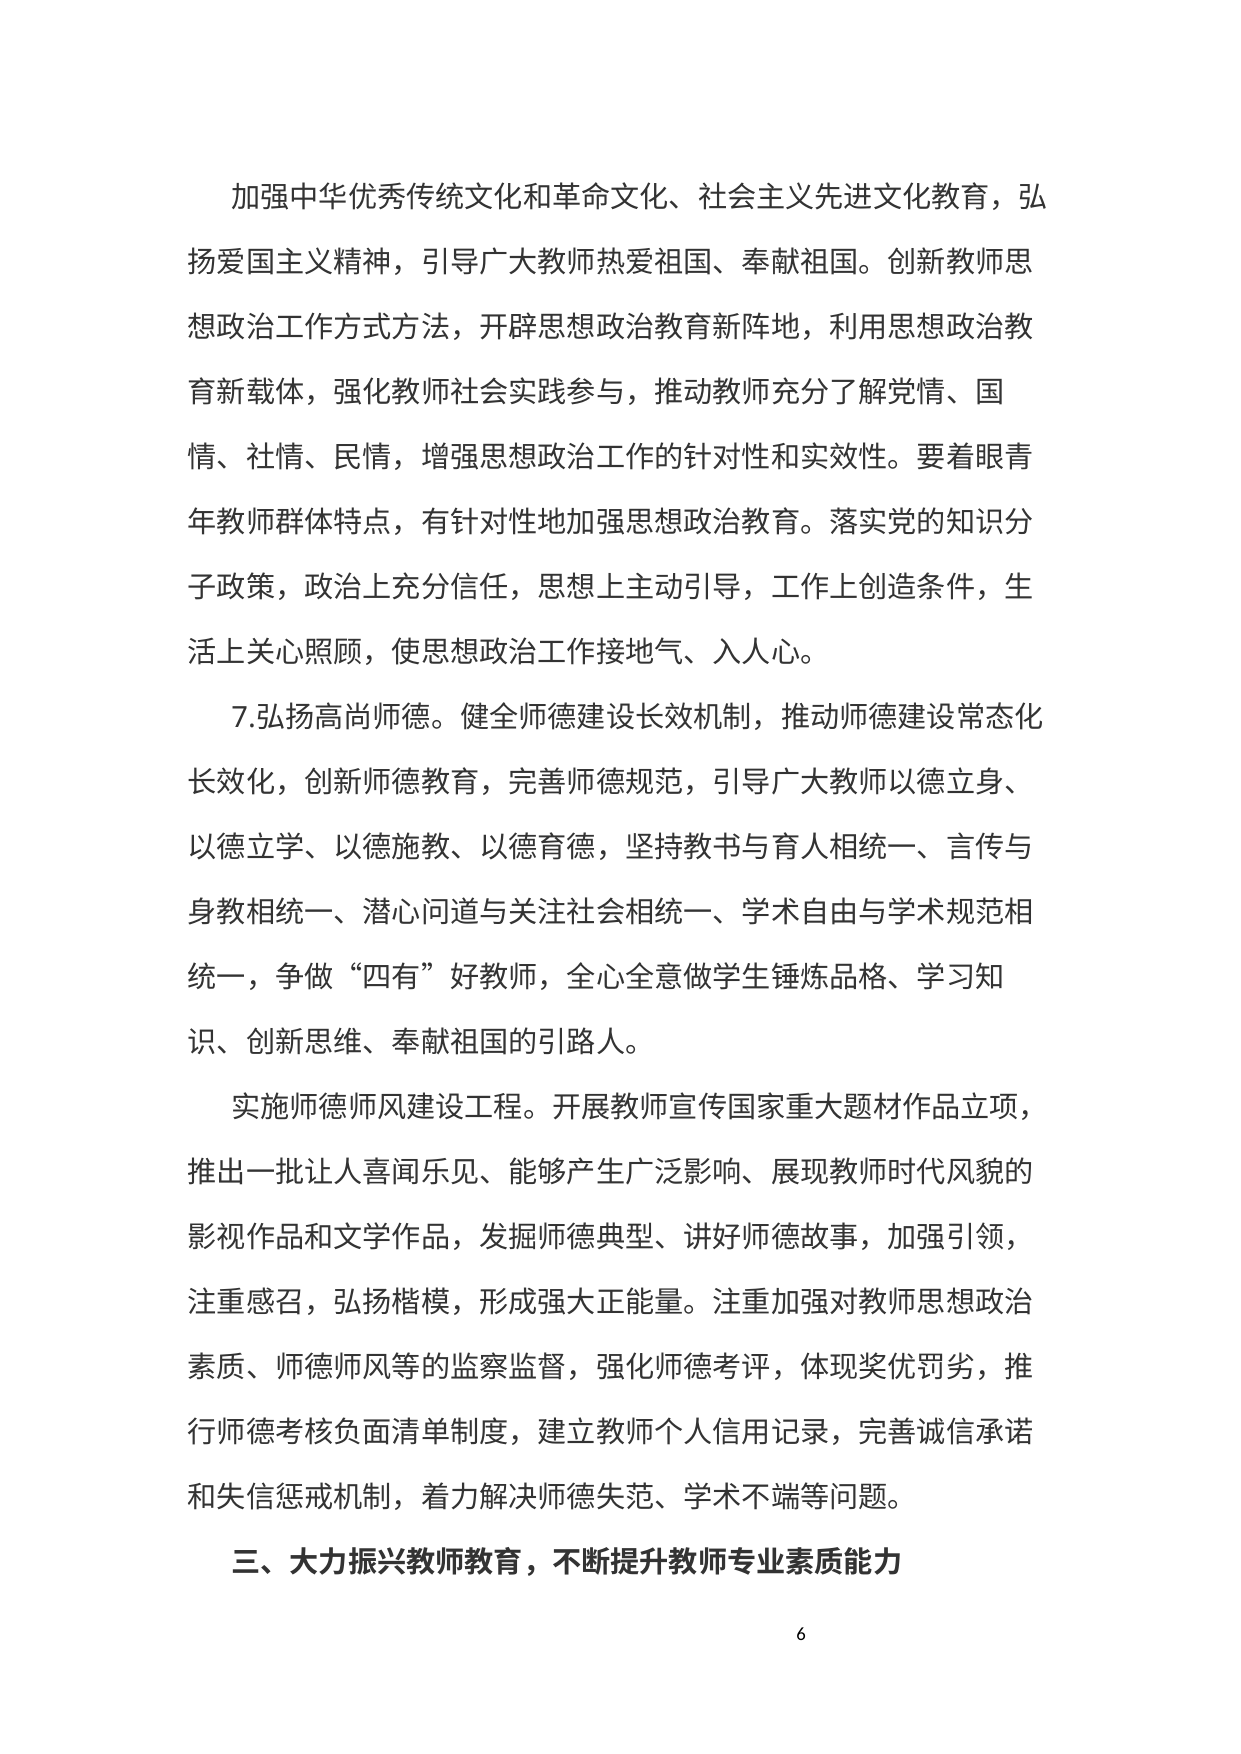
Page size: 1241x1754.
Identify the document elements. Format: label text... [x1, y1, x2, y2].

text 三、大力振兴教师教育，不断提升教师专业素质能力 [187, 1527, 1053, 1592]
text 实施师德师风建设工程。开展教师宣传国家重大题材作品立项，推出一批让人喜闻乐见、能够产生广泛影响、展现教师时代风貌的影视作品和文学作品，发掘师德典型、讲好师德故事，加强引领，注重感召，弘扬楷模，形成强大正能量。注重加强对教师思想政治素质、师德师风等的监察监督，强化师德考评，体现奖优罚劣，推行师德考核负面清单制度，建立教师个人信用记录，完善诚信承诺和失信惩戒机制，着力解决师德失范、学术不端等问题。 [187, 1072, 1053, 1527]
text 7.弘扬高尚师德。健全师德建设长效机制，推动师德建设常态化长效化，创新师德教育，完善师德规范，引导广大教师以德立身、以德立学、以德施教、以德育德，坚持教书与育人相统一、言传与身教相统一、潜心问道与关注社会相统一、学术自由与学术规范相统一，争做“四有”好教师，全心全意做学生锤炼品格、学习知识、创新思维、奉献祖国的引路人。 [187, 682, 1053, 1072]
text 加强中华优秀传统文化和革命文化、社会主义先进文化教育，弘扬爱国主义精神，引导广大教师热爱祖国、奉献祖国。创新教师思想政治工作方式方法，开辟思想政治教育新阵地，利用思想政治教育新载体，强化教师社会实践参与，推动教师充分了解党情、国情、社情、民情，增强思想政治工作的针对性和实效性。要着眼青年教师群体特点，有针对性地加强思想政治教育。落实党的知识分子政策，政治上充分信任，思想上主动引导，工作上创造条件，生活上关心照顾，使思想政治工作接地气、入人心。 [187, 162, 1053, 682]
